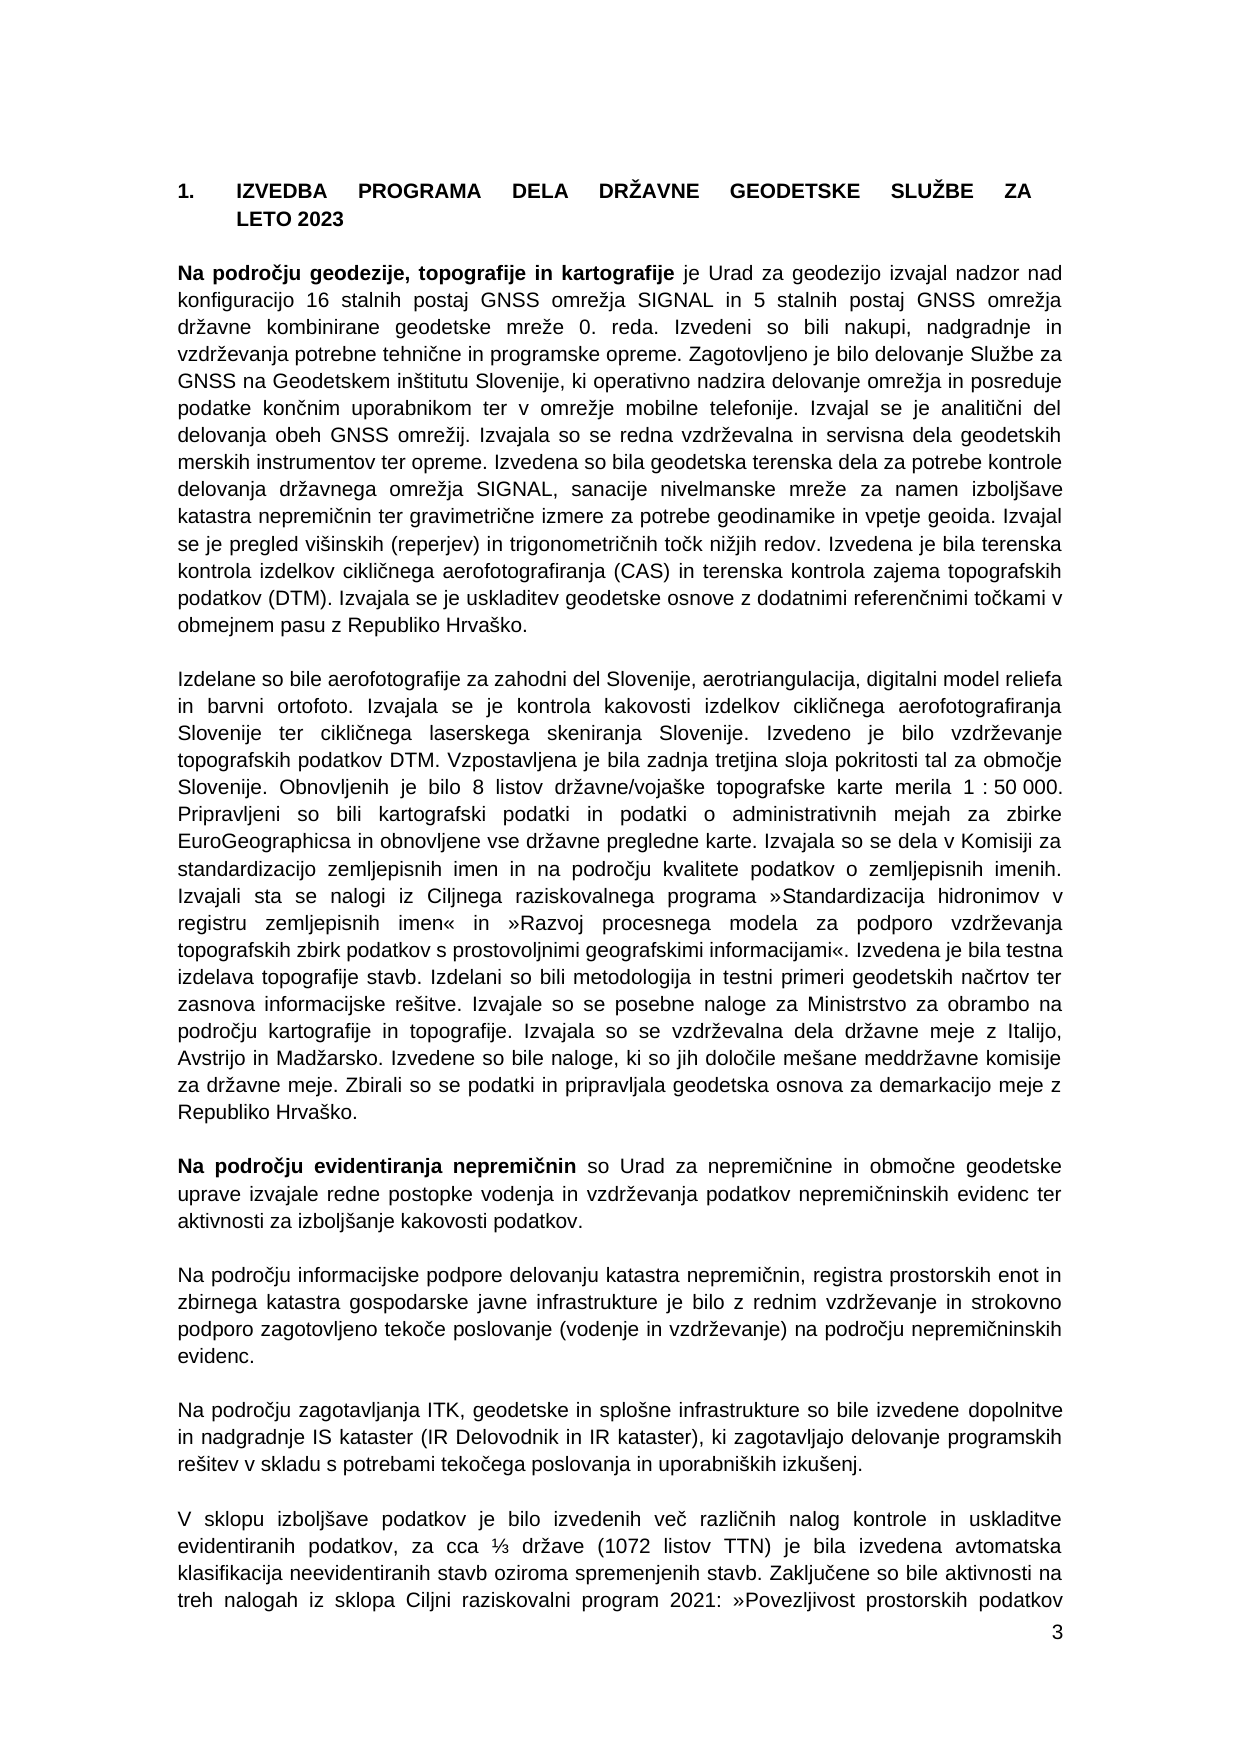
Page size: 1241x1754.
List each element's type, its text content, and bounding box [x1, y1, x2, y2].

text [177, 1504, 1063, 1613]
text Izdelane so bile aerofotografije za zahodni del Slovenije, aerotriangulacija, digitalni model reliefa in barvni ortofoto. Izvajala se je kontrola kakovosti izdelkov cikličnega aerofotografiranja Slovenije ter cikličnega laserskega skeniranja Slovenije. Izvedeno je bilo vzdrževanje topografskih podatkov DTM. Vzpostavljena je bila zadnja tretjina sloja pokritosti tal za območje Slovenije. Obnovljenih je bilo 8 listov državne/vojaške topografske karte merila 1 : 50 000. Pripravljeni so bili kartografski podatki in podatki o administrativnih mejah za zbirke EuroGeographicsa in obnovljene vse državne pregledne karte. Izvajala so se dela v Komisiji za standardizacijo zemljepisnih imen in na področju kvalitete podatkov o zemljepisnih imenih. Izvajali sta se nalogi iz Ciljnega raziskovalnega programa »Standardizacija hidronimov v registru zemljepisnih imen« in »Razvoj procesnega modela za podporo vzdrževanja topografskih zbirk podatkov s prostovoljnimi geografskimi informacijami«. Izvedena je bila testna izdelava topografije stavb. Izdelani so bili metodologija in testni primeri geodetskih načrtov ter zasnova informacijske rešitve. Izvajale so se posebne naloge za Ministrstvo za obrambo na področju kartografije in topografije. Izvajala so se vzdrževalna dela državne meje z Italijo, Avstrijo in Madžarsko. Izvedene so bile naloge, ki so jih določile mešane meddržavne komisije za državne meje. Zbirali so se podatki in pripravljala geodetska osnova za demarkacijo meje z Republiko Hrvaško. [177, 665, 1063, 1125]
text Na področju zagotavljanja ITK, geodetske in splošne infrastrukture so bile izvedene dopolnitve in nadgradnje IS kataster (IR Delovodnik in IR kataster), ki zagotavljajo delovanje programskih rešitev v skladu s potrebami tekočega poslovanja in uporabniških izkušenj. [177, 1396, 1063, 1477]
text 1. IZVEDBA PROGRAMA DELA DRŽAVNE GEODETSKE SLUŽBE ZA LETO 2023 [177, 177, 1063, 231]
text Na področju geodezije, topografije in kartografije je Urad za geodezijo izvajal nadzor nad konfiguracijo 16 stalnih postaj GNSS omrežja SIGNAL in 5 stalnih postaj GNSS omrežja državne kombinirane geodetske mreže 0. reda. Izvedeni so bili nakupi, nadgradnje in vzdrževanja potrebne tehnične in programske opreme. Zagotovljeno je bilo delovanje Službe za GNSS na Geodetskem inštitutu Slovenije, ki operativno nadzira delovanje omrežja in posreduje podatke končnim uporabnikom ter v omrežje mobilne telefonije. Izvajal se je analitični del delovanja obeh GNSS omrežij. Izvajala so se redna vzdrževalna in servisna dela geodetskih merskih instrumentov ter opreme. Izvedena so bila geodetska terenska dela za potrebe kontrole delovanja državnega omrežja SIGNAL, sanacije nivelmanske mreže za namen izboljšave katastra nepremičnin ter gravimetrične izmere za potrebe geodinamike in vpetje geoida. Izvajal se je pregled višinskih (reperjev) in trigonometričnih točk nižjih redov. Izvedena je bila terenska kontrola izdelkov cikličnega aerofotografiranja (CAS) in terenska kontrola zajema topografskih podatkov (DTM). Izvajala se je uskladitev geodetske osnove z dodatnimi referenčnimi točkami v obmejnem pasu z Republiko Hrvaško. [177, 258, 1063, 638]
text Na področju evidentiranja nepremičnin so Urad za nepremičnine in območne geodetske uprave izvajale redne postopke vodenja in vzdrževanja podatkov nepremičninskih evidenc ter aktivnosti za izboljšanje kakovosti podatkov. [177, 1152, 1063, 1233]
text Na področju informacijske podpore delovanju katastra nepremičnin, registra prostorskih enot in zbirnega katastra gospodarske javne infrastrukture je bilo z rednim vzdrževanje in strokovno podporo zagotovljeno tekoče poslovanje (vodenje in vzdrževanje) na področju nepremičninskih evidenc. [177, 1261, 1063, 1369]
